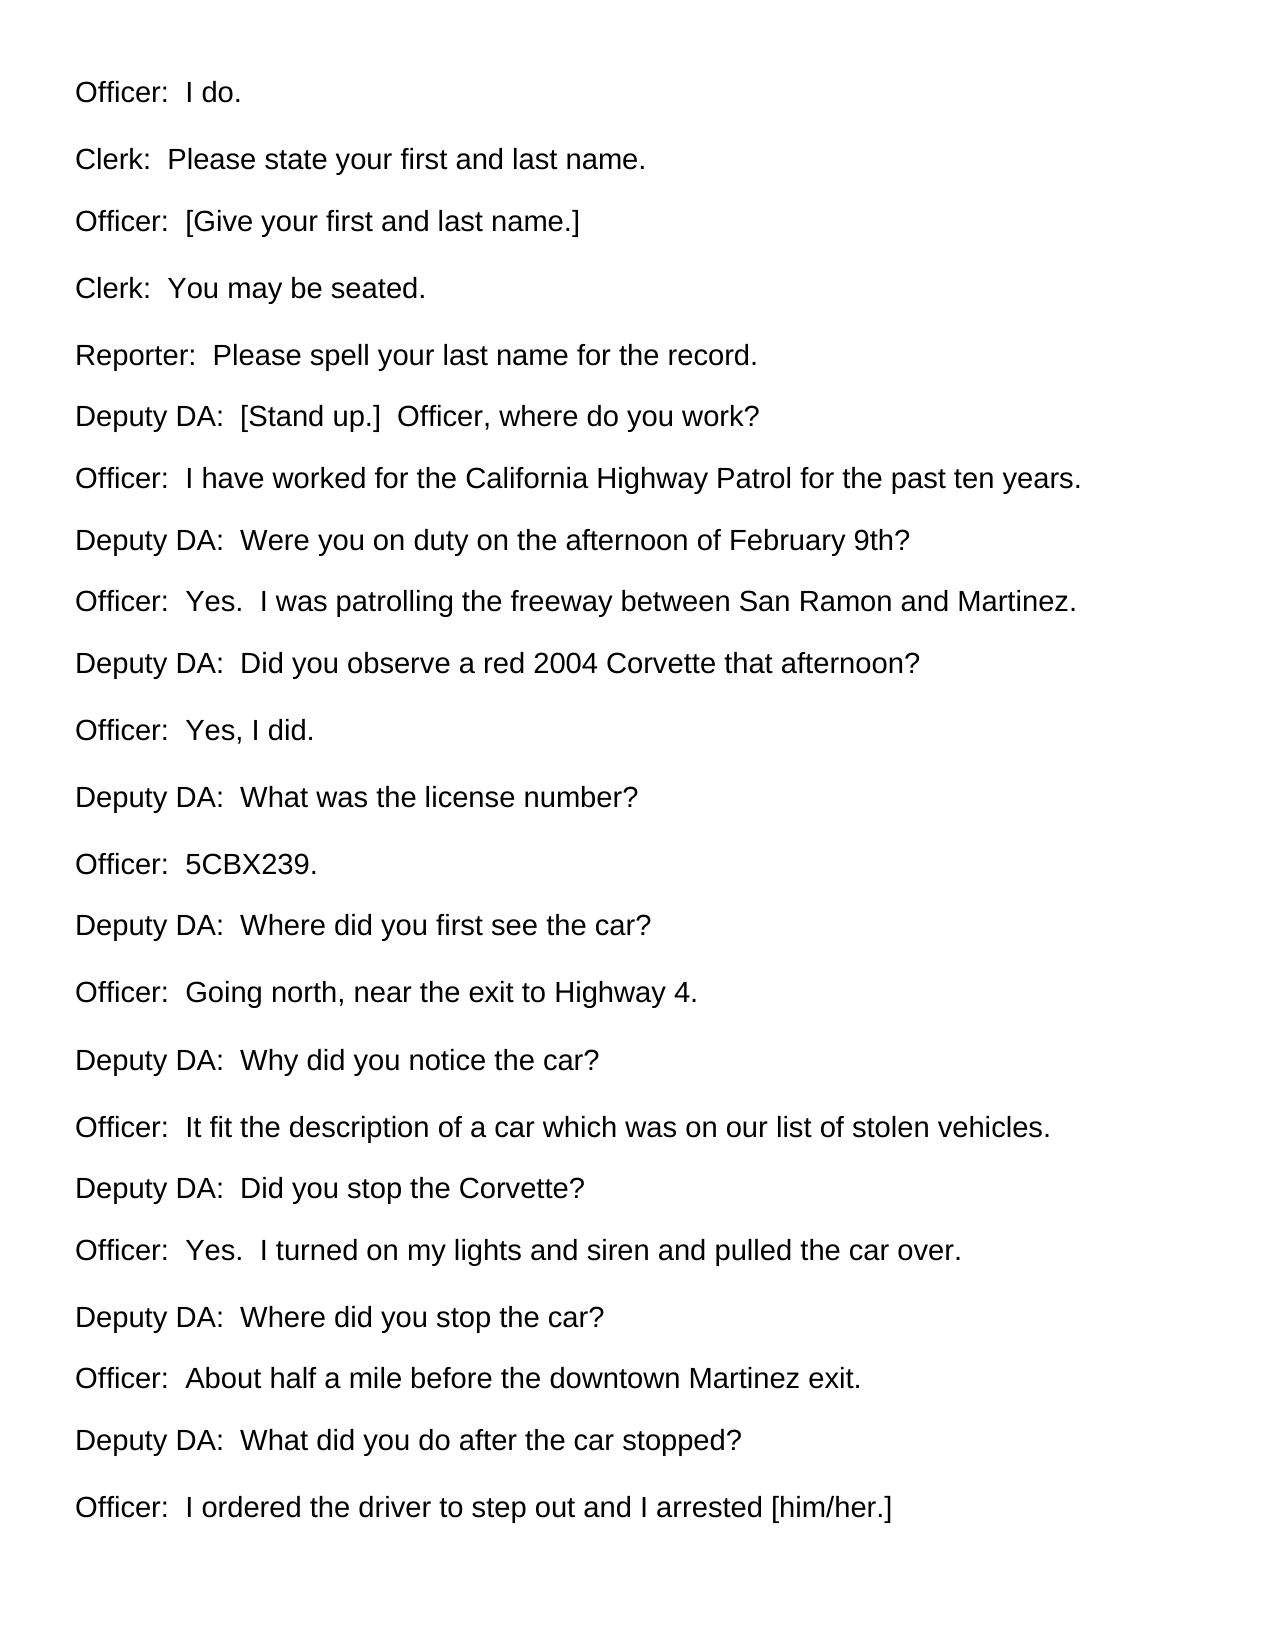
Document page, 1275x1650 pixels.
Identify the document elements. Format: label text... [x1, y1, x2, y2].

text Deputy DA: Were you on duty on the afternoon of February 9th? [75, 522, 1200, 556]
text Clerk: You may be seated. [75, 271, 1200, 304]
text Officer: Yes, I did. [75, 713, 1200, 746]
text Deputy DA: Where did you first see the car? [75, 908, 1200, 942]
text Officer: Yes. I was patrolling the freeway between San Ramon and Martinez. [75, 584, 1200, 618]
text Officer: 5CBX239. [75, 847, 1200, 880]
text Deputy DA: Why did you notice the car? [75, 1043, 1200, 1076]
text Deputy DA: Did you stop the Corvette? [75, 1171, 1200, 1205]
text Officer: It fit the description of a car which was on our list of stolen vehicles. [75, 1110, 1200, 1143]
text Officer: I do. [75, 75, 1200, 108]
text Officer: About half a mile before the downtown Martinez exit. [75, 1361, 1200, 1395]
text Clerk: Please state your first and last name. [75, 142, 1200, 176]
text Reporter: Please spell your last name for the record. [75, 338, 1200, 371]
text Officer: I have worked for the California Highway Patrol for the past ten years. [75, 461, 1200, 494]
text Deputy DA: Did you observe a red 2004 Corvette that afternoon? [75, 646, 1200, 679]
text Deputy DA: What did you do after the car stopped? [75, 1423, 1200, 1457]
text Deputy DA: Where did you stop the car? [75, 1300, 1200, 1333]
text Deputy DA: What was the license number? [75, 780, 1200, 813]
text Officer: [Give your first and last name.] [75, 204, 1200, 237]
text Officer: Going north, near the exit to Highway 4. [75, 976, 1200, 1009]
text Deputy DA: [Stand up.] Officer, where do you work? [75, 399, 1200, 433]
text Officer: I ordered the driver to step out and I arrested [him/her.] [75, 1490, 1200, 1524]
text Officer: Yes. I turned on my lights and siren and pulled the car over. [75, 1233, 1200, 1266]
